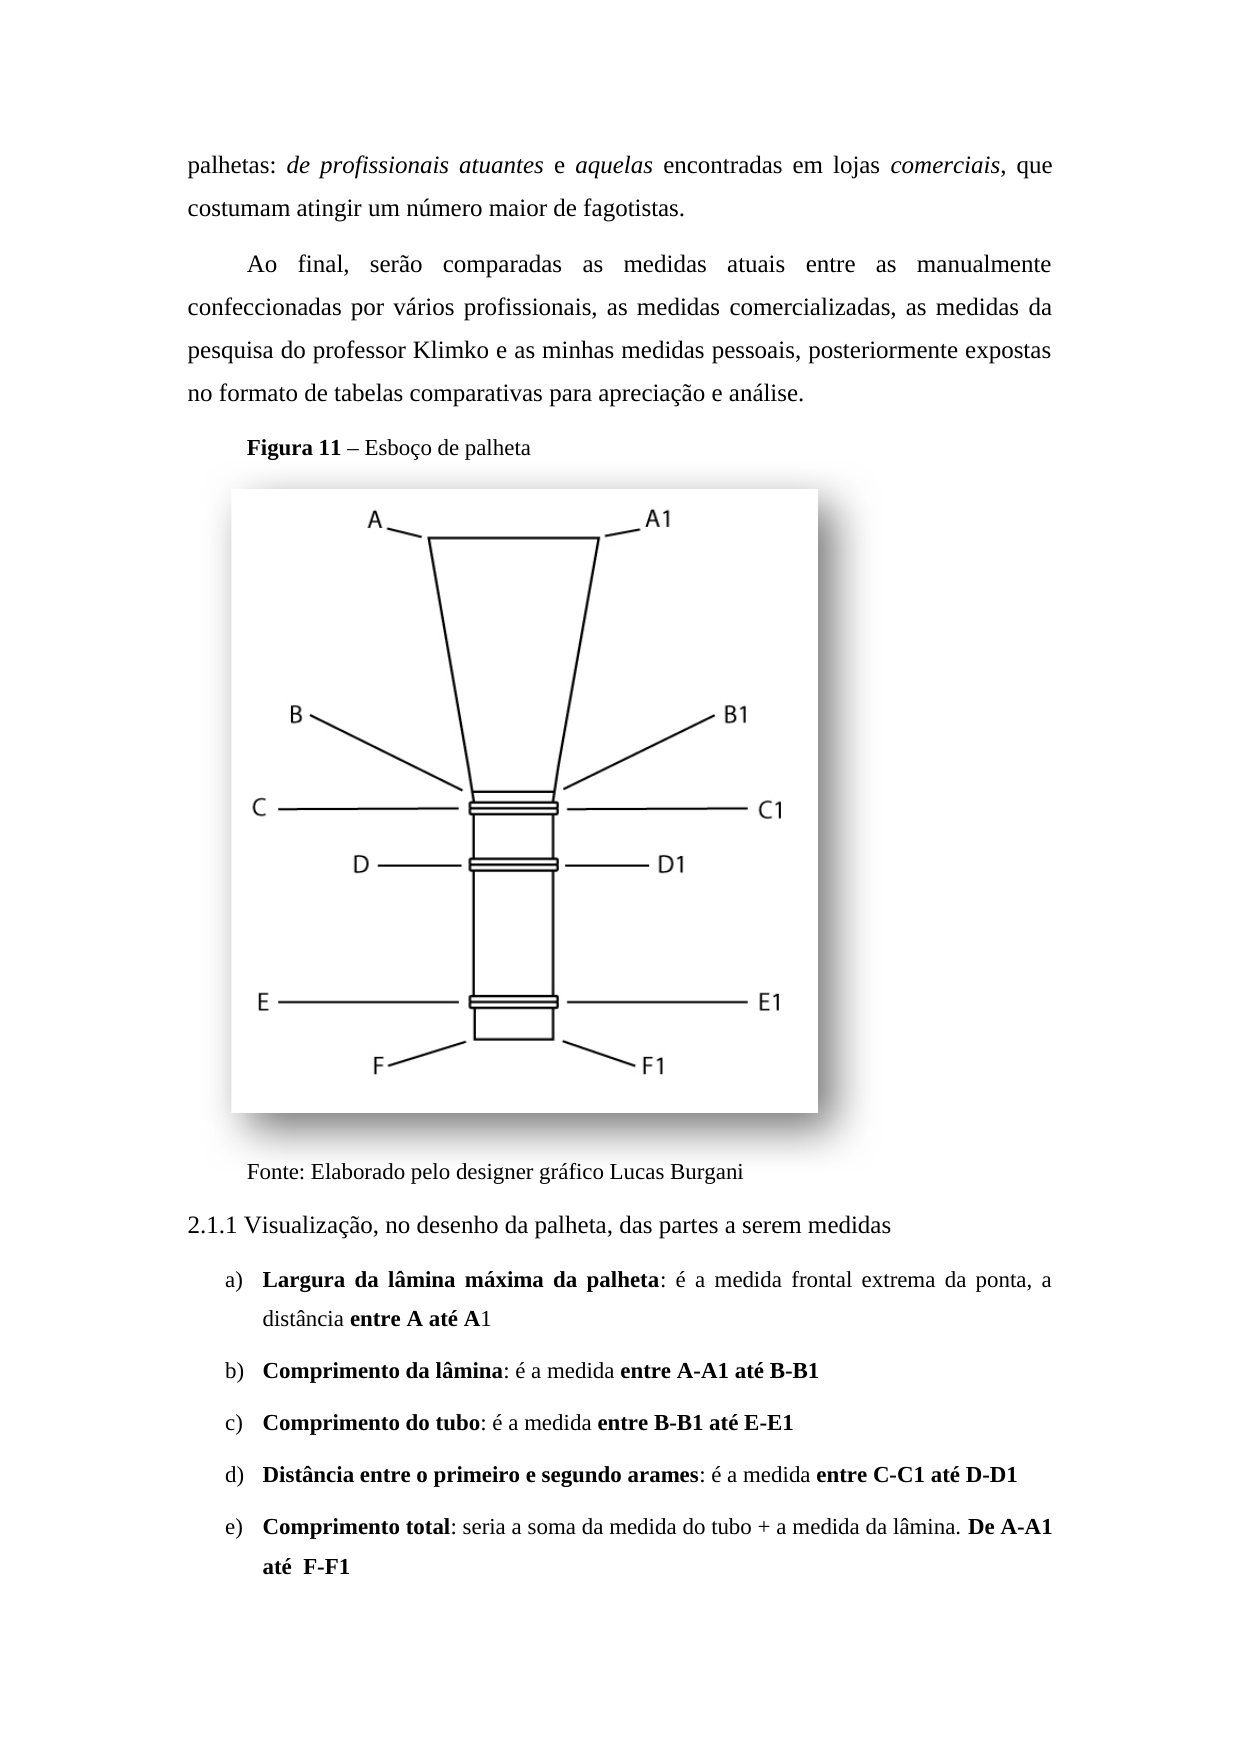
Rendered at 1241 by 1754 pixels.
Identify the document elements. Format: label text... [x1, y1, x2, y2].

text Fonte: Elaborado pelo designer gráfico Lucas Burgani [187, 1158, 1053, 1185]
text 2.1.1 Visualização, no desenho da palheta, das partes a serem medidas [187, 1210, 1053, 1239]
list Comprimento do tubo: é a medida entre B-B1 até E-E1 [225, 1409, 1053, 1436]
list Distância entre o primeiro e segundo arames: é a medida entre C-C1 até D-D1 [225, 1461, 1053, 1488]
picture [231, 489, 818, 1113]
list Comprimento da lâmina: é a medida entre A-A1 até B-B1 [225, 1357, 1053, 1384]
text Figura 11 – Esboço de palheta [187, 434, 1053, 460]
text Ao final, serão comparadas as medidas atuais entre as manualmente confeccionadas por vários profissionais, as medidas comercializadas, as medidas da pesquisa do professor Klimko e as minhas medidas pessoais, posteriormente expostas no formato de tabelas comparativas para apreciação e análise. [187, 249, 1053, 407]
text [187, 150, 1053, 222]
list Comprimento total: seria a soma da medida do tubo + a medida da lâmina. De A-A1 até F-F1 [225, 1513, 1053, 1579]
list Largura da lâmina máxima da palheta: é a medida frontal extrema da ponta, a distância entre A até A1 [225, 1266, 1053, 1332]
